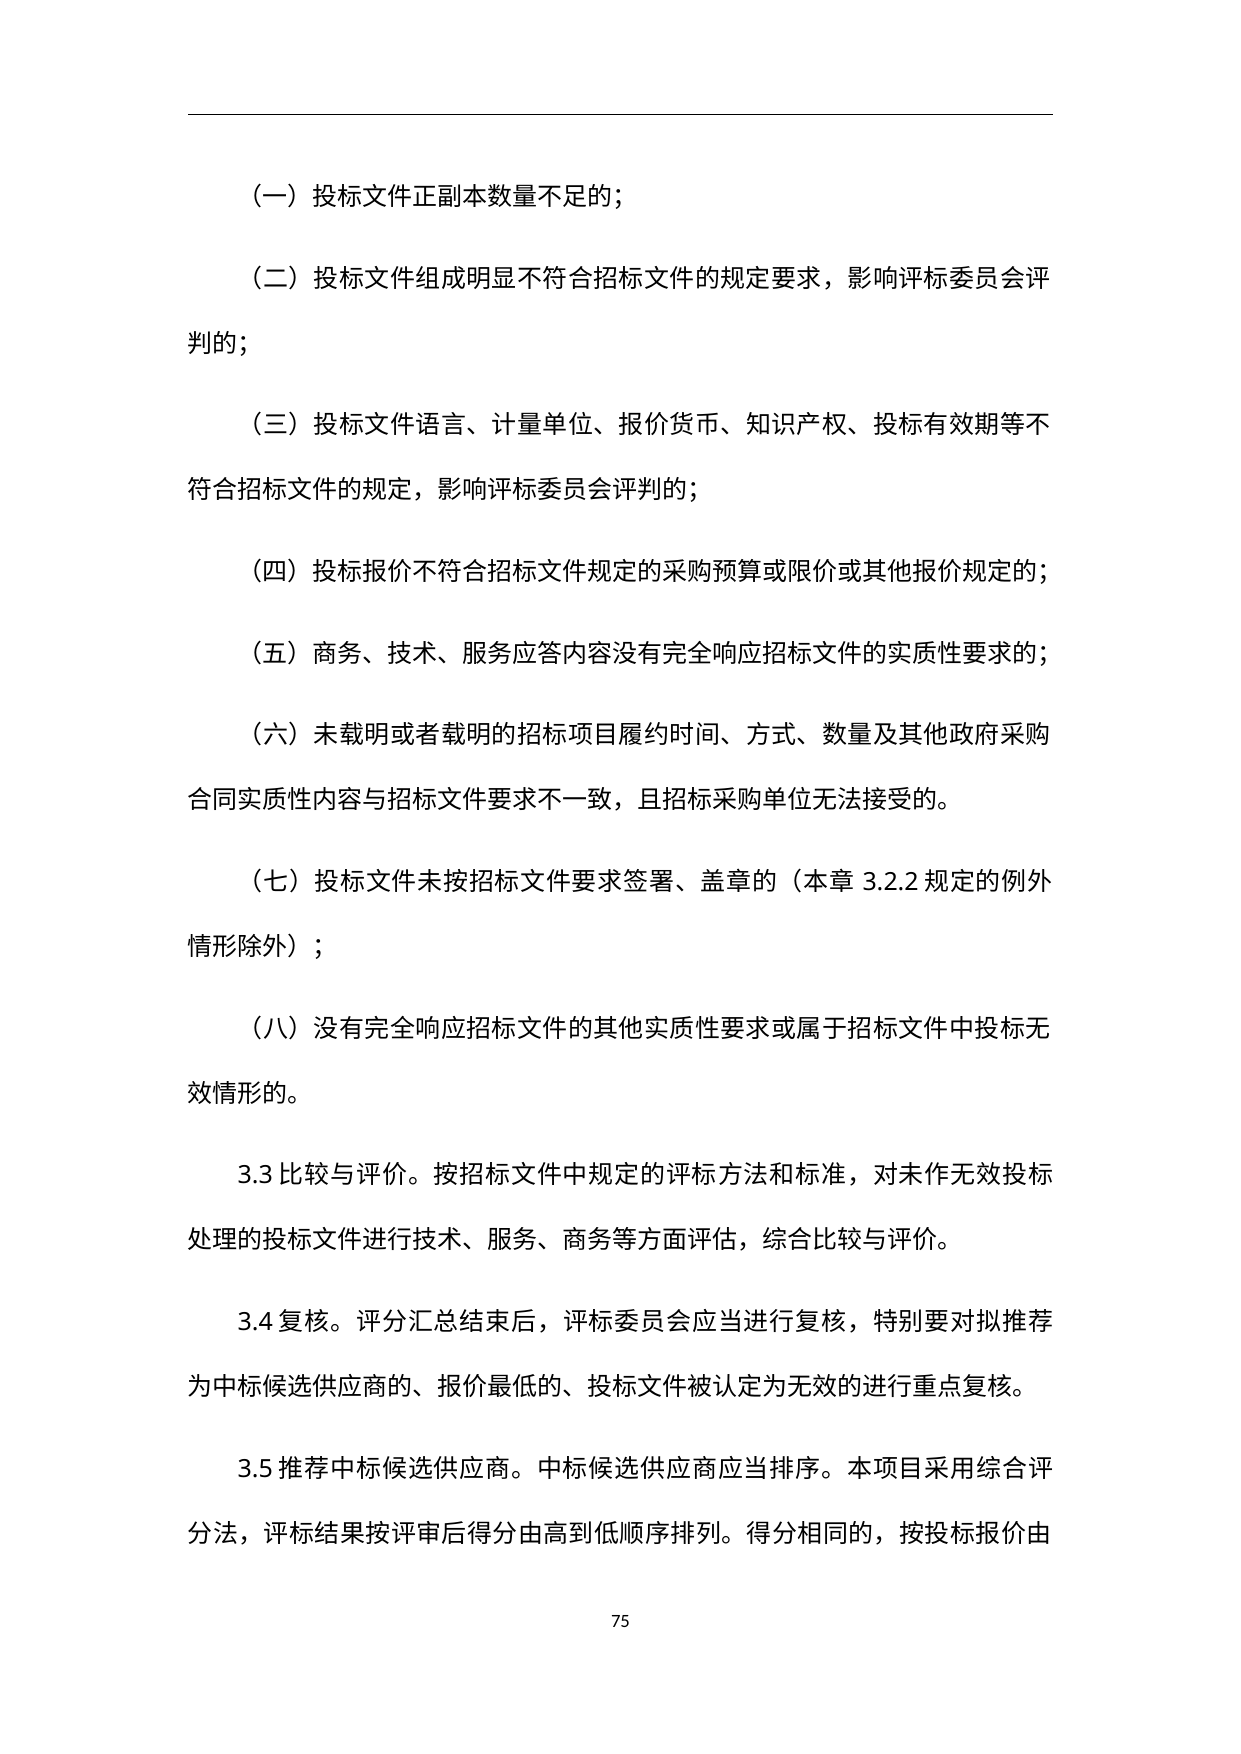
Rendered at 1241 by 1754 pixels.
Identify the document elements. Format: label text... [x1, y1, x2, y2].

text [187, 1434, 1053, 1564]
text （八）没有完全响应招标文件的其他实质性要求或属于招标文件中投标无效情形的。 [187, 994, 1053, 1124]
text （四）投标报价不符合招标文件规定的采购预算或限价或其他报价规定的； [187, 537, 1053, 602]
text （一）投标文件正副本数量不足的； [187, 162, 1053, 227]
text （二）投标文件组成明显不符合招标文件的规定要求，影响评标委员会评判的； [187, 244, 1053, 374]
text （七）投标文件未按招标文件要求签署、盖章的（本章3.2.2规定的例外情形除外）； [187, 847, 1053, 977]
text （六）未载明或者载明的招标项目履约时间、方式、数量及其他政府采购合同实质性内容与招标文件要求不一致，且招标采购单位无法接受的。 [187, 700, 1053, 830]
text （五）商务、技术、服务应答内容没有完全响应招标文件的实质性要求的； [187, 619, 1053, 684]
text 3.3比较与评价。按招标文件中规定的评标方法和标准，对未作无效投标处理的投标文件进行技术、服务、商务等方面评估，综合比较与评价。 [187, 1140, 1053, 1270]
text （三）投标文件语言、计量单位、报价货币、知识产权、投标有效期等不符合招标文件的规定，影响评标委员会评判的； [187, 390, 1053, 520]
text 3.4复核。评分汇总结束后，评标委员会应当进行复核，特别要对拟推荐为中标候选供应商的、报价最低的、投标文件被认定为无效的进行重点复核。 [187, 1287, 1053, 1417]
